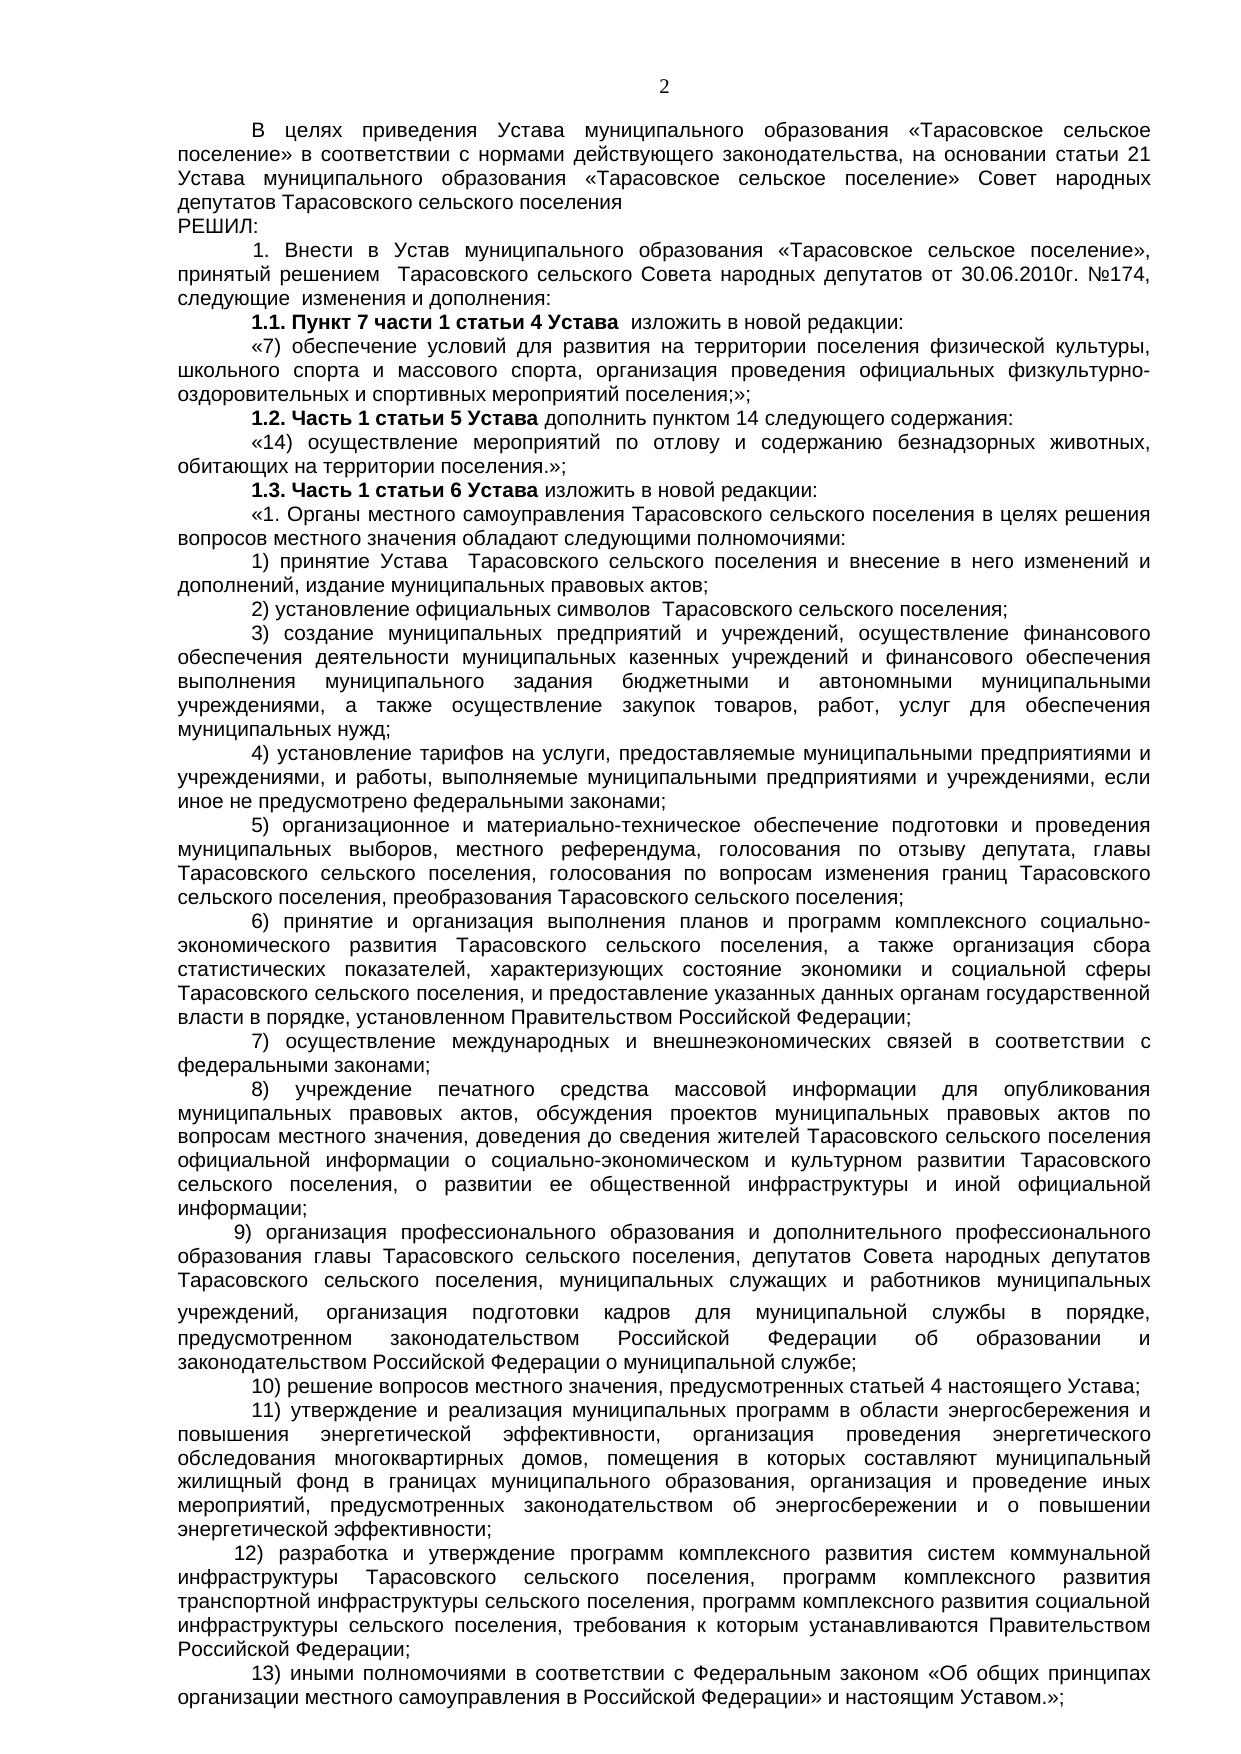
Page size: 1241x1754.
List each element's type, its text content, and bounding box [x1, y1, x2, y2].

text 1.2. Часть 1 статьи 5 Устава дополнить пунктом 14 следующего содержания: [177, 406, 1152, 429]
text 2) установление официальных символов Тарасовского сельского поселения; [177, 597, 1152, 621]
text 9) организация профессионального образования и дополнительного профессионального образования главы Тарасовского сельского поселения, депутатов Совета народных депутатов Тарасовского сельского поселения, муниципальных служащих и работников муниципальных учреждений, организация подготовки кадров для муниципальной службы в порядке, предусмотренном законодательством Российской Федерации об образовании и законодательством Российской Федерации о муниципальной службе; [177, 1220, 1152, 1373]
text 1.1. Пункт 7 части 1 статьи 4 Устава изложить в новой редакции: [177, 310, 1152, 334]
text 4) установление тарифов на услуги, предоставляемые муниципальными предприятиями и учреждениями, и работы, выполняемые муниципальными предприятиями и учреждениями, если иное не предусмотрено федеральными законами; [177, 741, 1152, 813]
text 7) осуществление международных и внешнеэкономических связей в соответствии с федеральными законами; [177, 1028, 1152, 1076]
text «14) осуществление мероприятий по отлову и содержанию безнадзорных животных, обитающих на территории поселения.»; [177, 429, 1152, 477]
text 6) принятие и организация выполнения планов и программ комплексного социально-экономического развития Тарасовского сельского поселения, а также организация сбора статистических показателей, характеризующих состояние экономики и социальной сферы Тарасовского сельского поселения, и предоставление указанных данных органам государственной власти в порядке, установленном Правительством Российской Федерации; [177, 909, 1152, 1028]
text 10) решение вопросов местного значения, предусмотренных статьей 4 настоящего Устава; [177, 1373, 1152, 1397]
text 1.3. Часть 1 статьи 6 Устава изложить в новой редакции: [177, 477, 1152, 501]
text 13) иными полномочиями в соответствии с Федеральным законом «Об общих принципах организации местного самоуправления в Российской Федерации» и настоящим Уставом.»; [177, 1661, 1152, 1709]
text РЕШИЛ: [177, 214, 1152, 238]
text 12) разработка и утверждение программ комплексного развития систем коммунальной инфраструктуры Тарасовского сельского поселения, программ комплексного развития транспортной инфраструктуры сельского поселения, программ комплексного развития социальной инфраструктуры сельского поселения, требования к которым устанавливаются Правительством Российской Федерации; [177, 1541, 1152, 1661]
text «1. Органы местного самоуправления Тарасовского сельского поселения в целях решения вопросов местного значения обладают следующими полномочиями: [177, 501, 1152, 549]
text 3) создание муниципальных предприятий и учреждений, осуществление финансового обеспечения деятельности муниципальных казенных учреждений и финансового обеспечения выполнения муниципального задания бюджетными и автономными муниципальными учреждениями, а также осуществление закупок товаров, работ, услуг для обеспечения муниципальных нужд; [177, 621, 1152, 741]
text 5) организационное и материально-техническое обеспечение подготовки и проведения муниципальных выборов, местного референдума, голосования по отзыву депутата, главы Тарасовского сельского поселения, голосования по вопросам изменения границ Тарасовского сельского поселения, преобразования Тарасовского сельского поселения; [177, 813, 1152, 909]
text В целях приведения Устава муниципального образования «Тарасовское сельское поселение» в соответствии с нормами действующего законодательства, на основании статьи 21 Устава муниципального образования «Тарасовское сельское поселение» Совет народных депутатов Тарасовского сельского поселения [177, 118, 1152, 214]
text 11) утверждение и реализация муниципальных программ в области энергосбережения и повышения энергетической эффективности, организация проведения энергетического обследования многоквартирных домов, помещения в которых составляют муниципальный жилищный фонд в границах муниципального образования, организация и проведение иных мероприятий, предусмотренных законодательством об энергосбережении и о повышении энергетической эффективности; [177, 1397, 1152, 1541]
text 1. Внести в Устав муниципального образования «Тарасовское сельское поселение», принятый решением Тарасовского сельского Совета народных депутатов от 30.06.2010г. №174, следующие изменения и дополнения: [177, 238, 1152, 310]
text «7) обеспечение условий для развития на территории поселения физической культуры, школьного спорта и массового спорта, организация проведения официальных физкультурно-оздоровительных и спортивных мероприятий поселения;»; [177, 334, 1152, 406]
text 1) принятие Устава Тарасовского сельского поселения и внесение в него изменений и дополнений, издание муниципальных правовых актов; [177, 549, 1152, 597]
text 8) учреждение печатного средства массовой информации для опубликования муниципальных правовых актов, обсуждения проектов муниципальных правовых актов по вопросам местного значения, доведения до сведения жителей Тарасовского сельского поселения официальной информации о социально-экономическом и культурном развитии Тарасовского сельского поселения, о развитии ее общественной инфраструктуры и иной официальной информации; [177, 1076, 1152, 1220]
